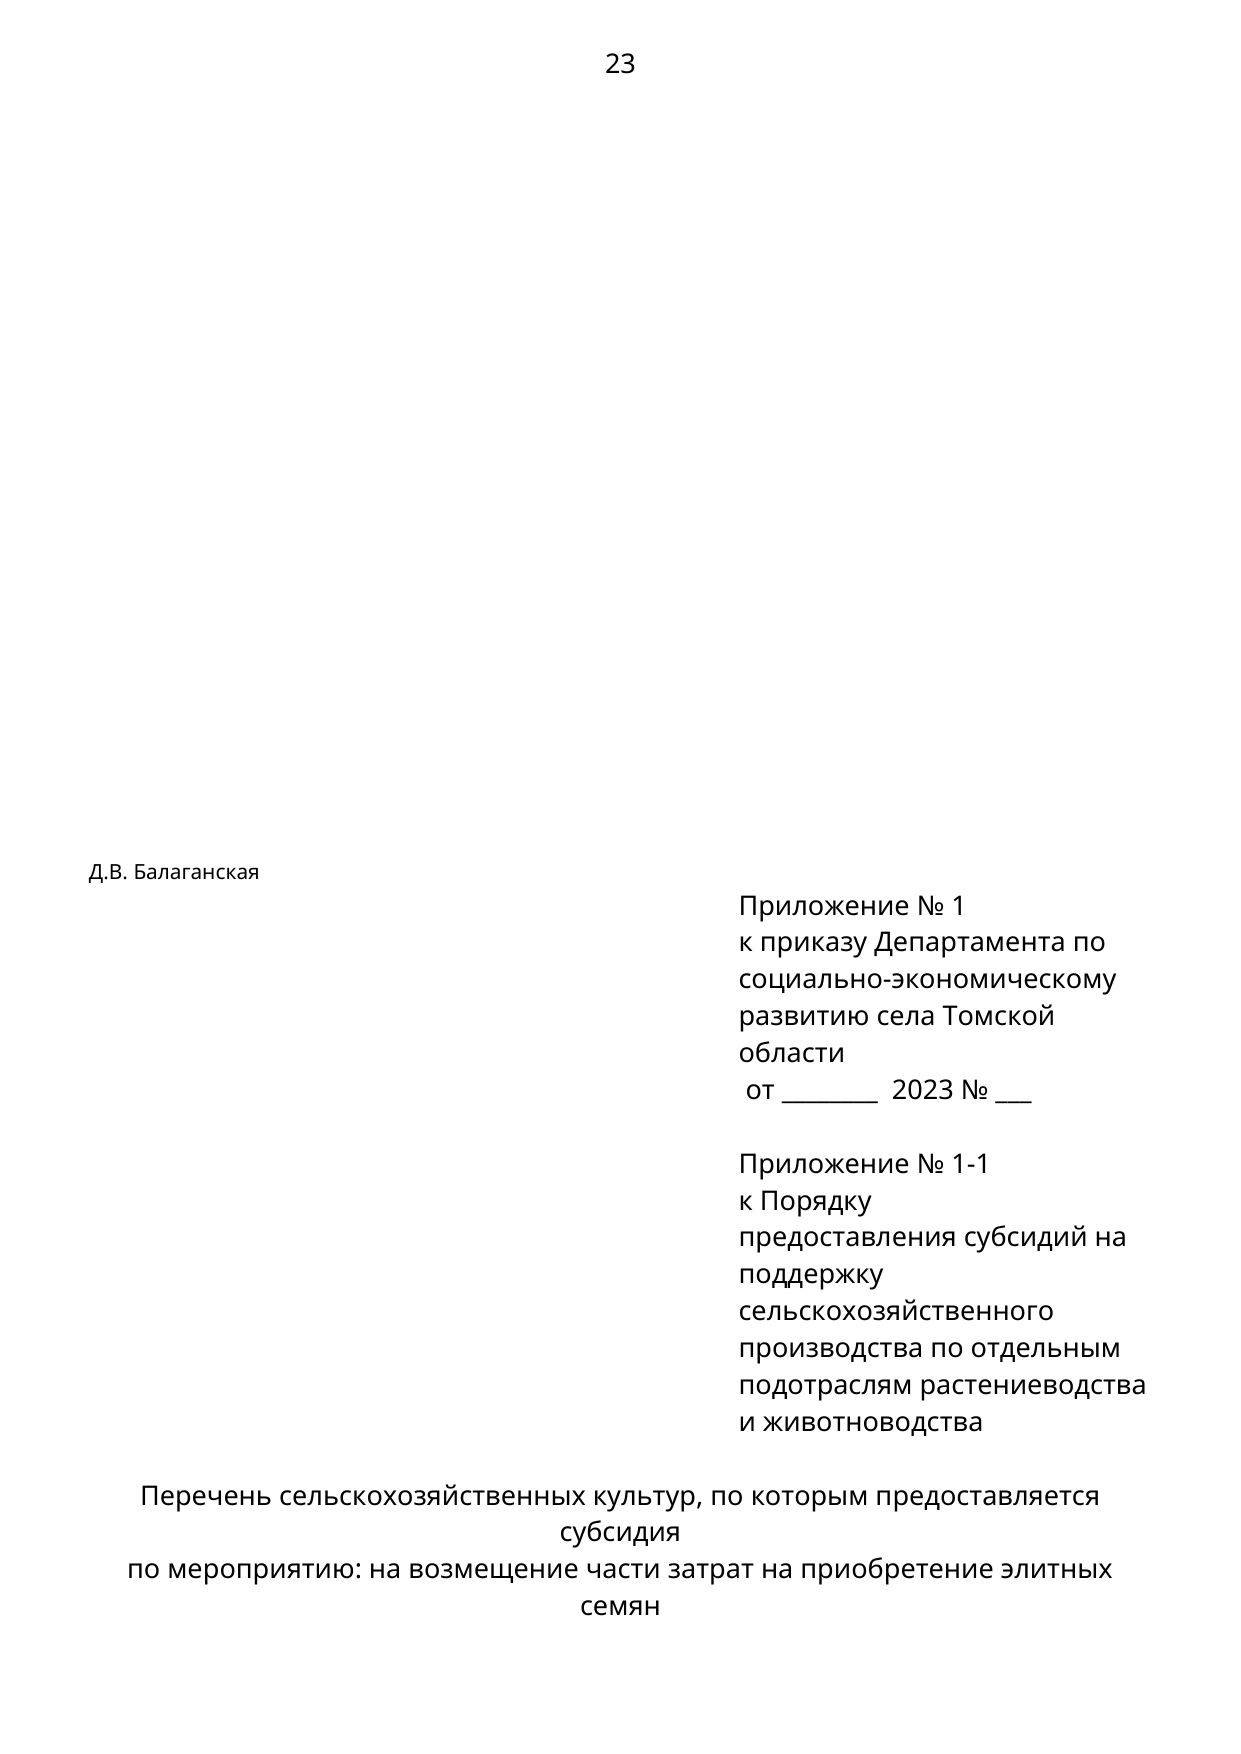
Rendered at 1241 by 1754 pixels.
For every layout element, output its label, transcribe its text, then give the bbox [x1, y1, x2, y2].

text к Порядку [738, 1181, 1152, 1218]
text Приложение № 1 [738, 886, 1152, 923]
text от ________ 2023 № ___ [738, 1070, 1152, 1107]
text Приложение № 1-1 [738, 1144, 1152, 1181]
text производства по отдельным подотраслям растениеводства [738, 1328, 1152, 1402]
text и животноводства [738, 1402, 1152, 1439]
text к приказу Департамента по социально-экономическому развитию села Томской области [738, 923, 1152, 1070]
text предоставления субсидий на поддержку сельскохозяйственного [738, 1218, 1152, 1328]
text Д.В. Балаганская [89, 857, 1152, 886]
text по мероприятию: на возмещение части затрат на приобретение элитных семян [89, 1550, 1152, 1623]
text Перечень сельскохозяйственных культур, по которым предоставляется субсидия [89, 1476, 1152, 1550]
